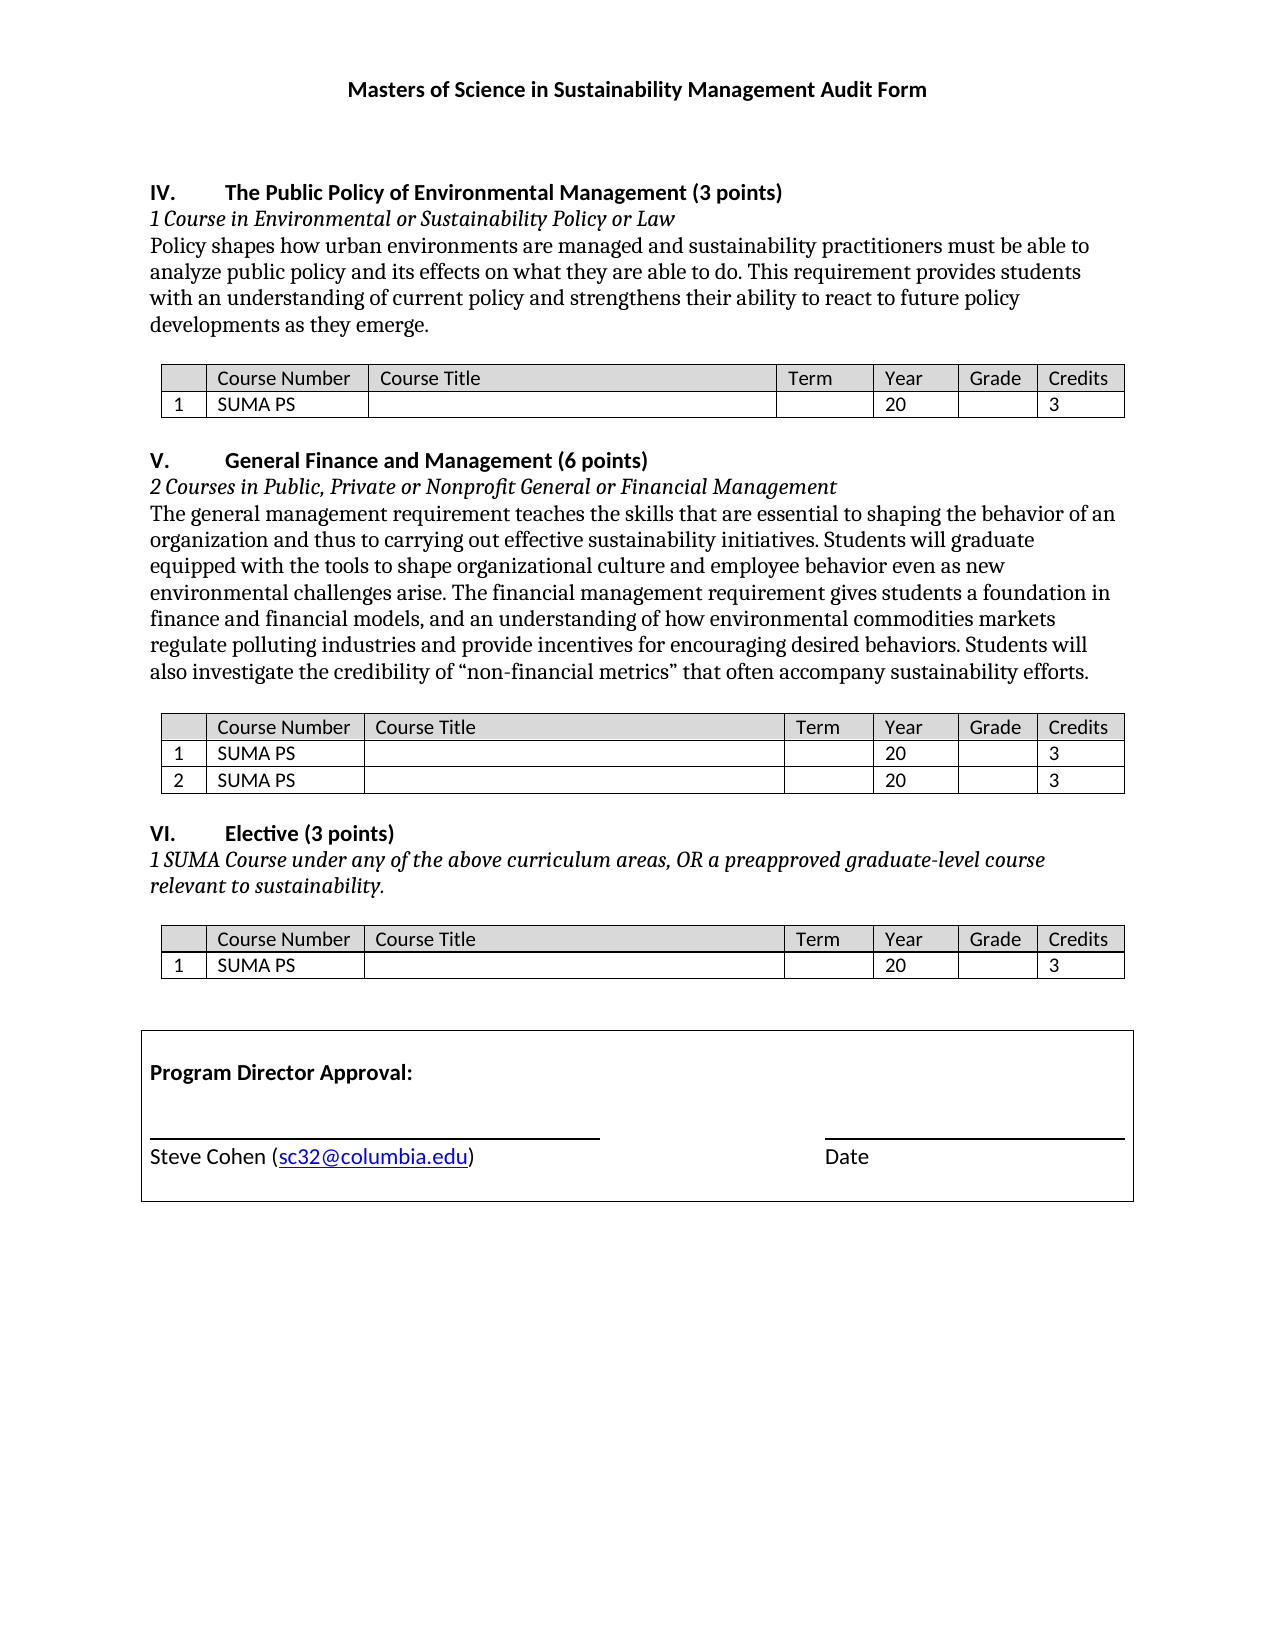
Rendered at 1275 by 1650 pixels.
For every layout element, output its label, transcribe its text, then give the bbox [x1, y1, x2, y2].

table_header Course Number [207, 365, 368, 391]
table_cell 1 [162, 741, 206, 766]
text Steve Cohen (sc32@columbia.edu) Date [150, 1142, 1125, 1170]
table_cell [369, 392, 776, 417]
table_header Grade [959, 926, 1037, 951]
text 1 Course in Environmental or Sustainability Policy or Law [150, 206, 1125, 232]
table_cell 3 [1038, 767, 1124, 792]
text Program Director Approval: [150, 1058, 1125, 1086]
table_header Credits [1038, 926, 1124, 951]
table_header Course Number [207, 926, 364, 951]
table_cell 1 [162, 392, 206, 417]
table_cell 20 [874, 767, 958, 792]
text Policy shapes how urban environments are managed and sustainability practitioners must be able to analyze public policy and its effects on what they are able to do. This requirement provides students with an understanding of current policy and strengthens their ability to react to future policy developments as they emerge. [150, 232, 1125, 338]
table_header Course Title [365, 926, 784, 951]
table_header [162, 926, 206, 951]
text 1 SUMA Course under any of the above curriculum areas, OR a preapproved graduate-level course relevant to sustainability. [150, 847, 1125, 899]
table_header Year [874, 365, 958, 391]
table_cell 2 [162, 767, 206, 792]
table_cell [959, 392, 1037, 417]
table_cell [365, 741, 784, 766]
table_cell [365, 953, 784, 978]
table_cell [959, 741, 1037, 766]
table_header Term [777, 365, 873, 391]
table_header Year [874, 926, 958, 951]
table_cell SUMA PS [207, 953, 364, 978]
table_cell [785, 767, 873, 792]
table_cell 20 [874, 392, 958, 417]
table_cell 20 [874, 741, 958, 766]
table_cell [959, 953, 1037, 978]
table_header Grade [959, 365, 1037, 391]
table_header Term [785, 714, 873, 739]
text The general management requirement teaches the skills that are essential to shaping the behavior of an organization and thus to carrying out effective sustainability initiatives. Students will graduate equipped with the tools to shape organizational culture and employee behavior even as new environmental challenges arise. The financial management requirement gives students a foundation in finance and financial models, and an understanding of how environmental commodities markets regulate polluting industries and provide incentives for encouraging desired behaviors. Students will also investigate the credibility of “non-financial metrics” that often accompany sustainability efforts. [150, 501, 1125, 685]
table_header Grade [959, 714, 1037, 739]
table_header [162, 365, 206, 391]
table_cell 3 [1038, 953, 1124, 978]
table_cell [365, 767, 784, 792]
table_header Course Title [365, 714, 784, 739]
table_header [162, 714, 206, 739]
table_cell [785, 953, 873, 978]
table_cell [959, 767, 1037, 792]
table_cell 3 [1038, 741, 1124, 766]
text 2 Courses in Public, Private or Nonprofit General or Financial Management [150, 474, 1125, 501]
table_cell SUMA PS [207, 392, 368, 417]
table_header Year [874, 714, 958, 739]
table_cell SUMA PS [207, 767, 364, 792]
table_cell [777, 392, 873, 417]
list Elective (3 points) [150, 819, 1125, 847]
table_header Credits [1038, 714, 1124, 739]
table_header Term [785, 926, 873, 951]
table_cell 20 [874, 953, 958, 978]
table_header Credits [1038, 365, 1124, 391]
table_header Course Title [369, 365, 776, 391]
table_cell [785, 741, 873, 766]
table_cell 1 [162, 953, 206, 978]
table_cell 3 [1038, 392, 1124, 417]
list The Public Policy of Environmental Management (3 points) [150, 178, 1125, 206]
table_header Course Number [207, 714, 364, 739]
table_cell SUMA PS [207, 741, 364, 766]
list General Finance and Management (6 points) [150, 446, 1125, 474]
